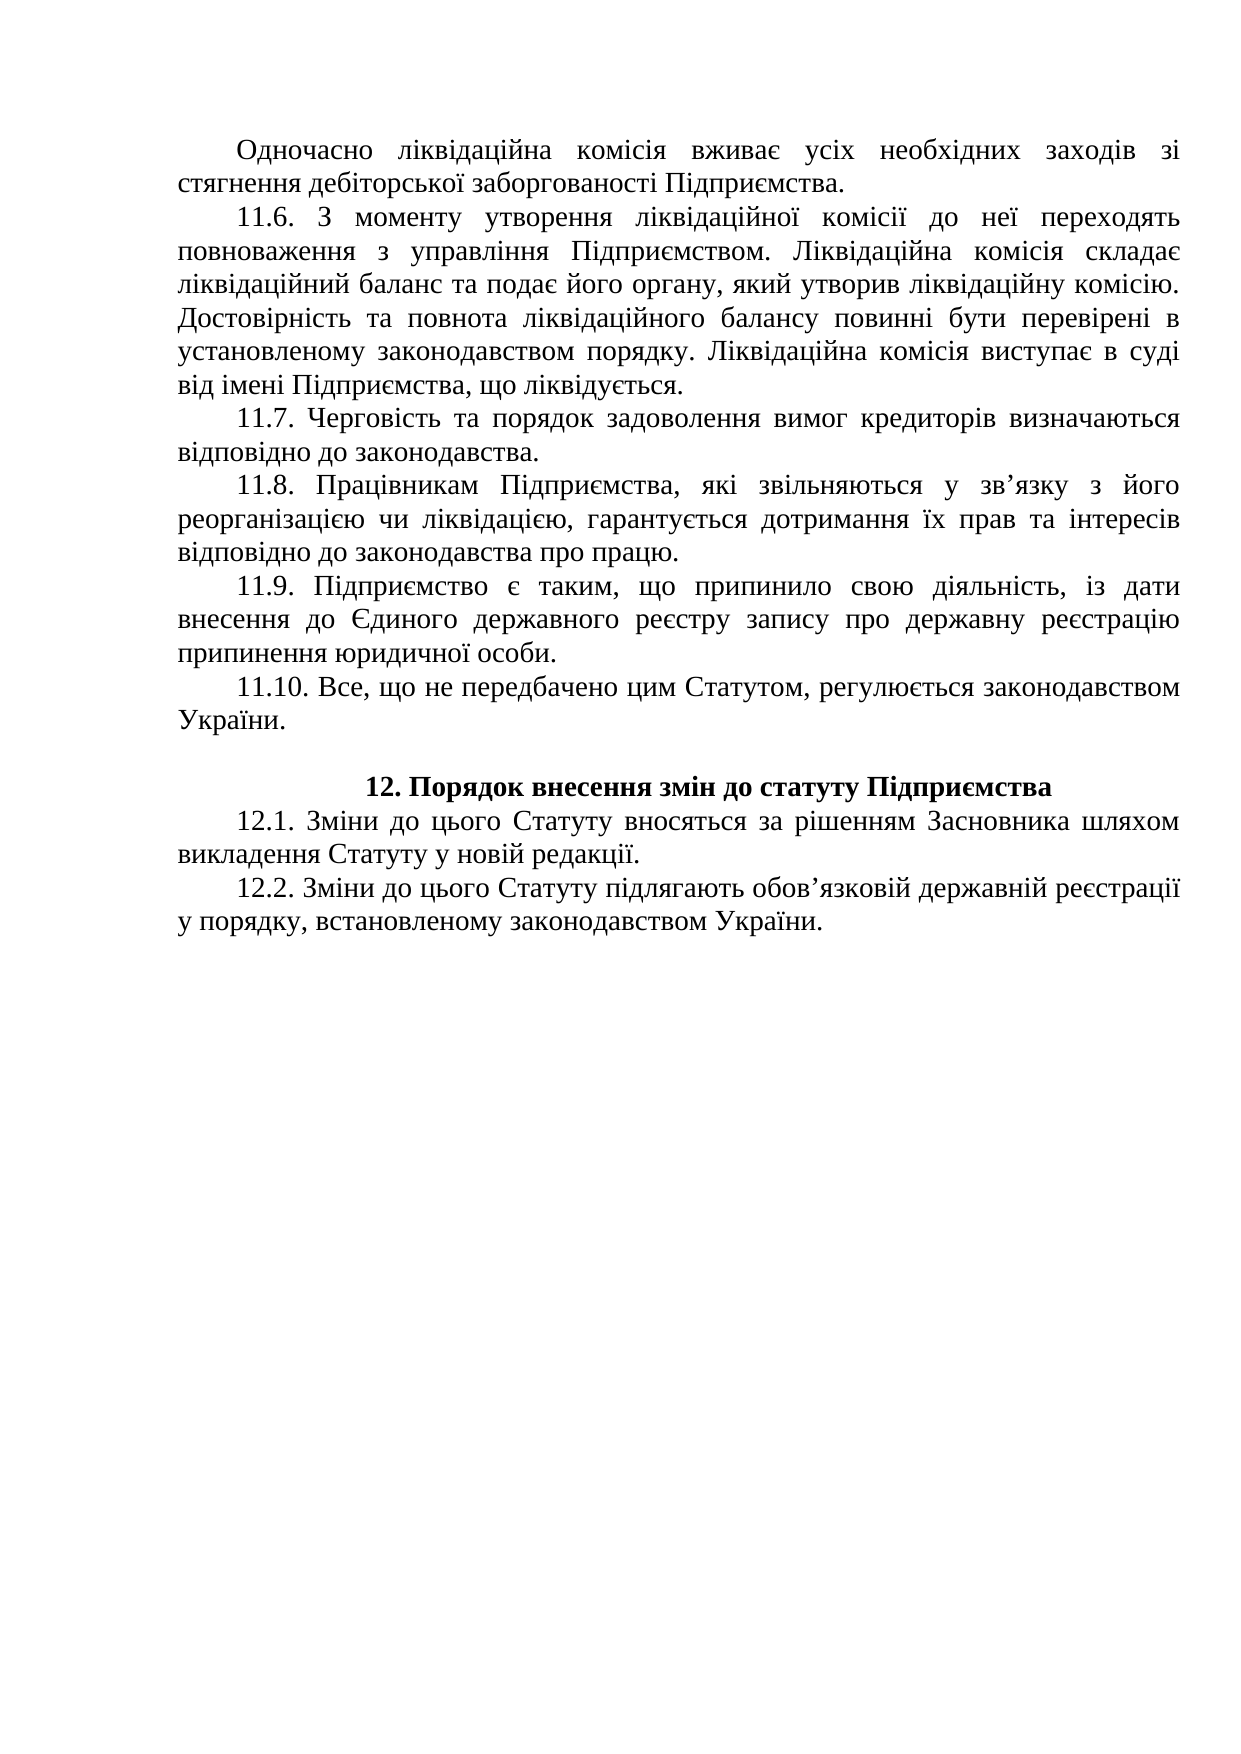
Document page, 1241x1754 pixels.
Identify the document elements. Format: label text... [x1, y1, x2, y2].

text 12.1. Зміни до цього Статуту вносяться за рішенням Засновника шляхом викладення Статуту у новій редакції. [177, 803, 1181, 870]
text 11.10. Все, що не передбачено цим Статутом, регулюється законодавством України. [177, 669, 1181, 736]
text 11.8. Працівникам Підприємства, які звільняються у зв’язку з його реорганізацією чи ліквідацією, гарантується дотримання їх прав та інтересів відповідно до законодавства про працю. [177, 467, 1181, 568]
text 11.6. З моменту утворення ліквідаційної комісії до неї переходять повноваження з управління Підприємством. Ліквідаційна комісія складає ліквідаційний баланс та подає його органу, який утворив ліквідаційну комісію. Достовірність та повнота ліквідаційного балансу повинні бути перевірені в установленому законодавством порядку. Ліквідаційна комісія виступає в суді від імені Підприємства, що ліквідується. [177, 199, 1181, 400]
text 11.9. Підприємство є таким, що припинило свою діяльність, із дати внесення до Єдиного державного реєстру запису про державну реєстрацію припинення юридичної особи. [177, 568, 1181, 669]
text Одночасно ліквідаційна комісія вживає усіх необхідних заходів зі стягнення дебіторської заборгованості Підприємства. [177, 132, 1181, 199]
text 12. Порядок внесення змін до статуту Підприємства [177, 769, 1181, 803]
text 11.7. Черговість та порядок задоволення вимог кредиторів визначаються відповідно до законодавства. [177, 400, 1181, 467]
text 12.2. Зміни до цього Статуту підлягають обов’язковій державній реєстрації у порядку, встановленому законодавством України. [177, 870, 1181, 937]
